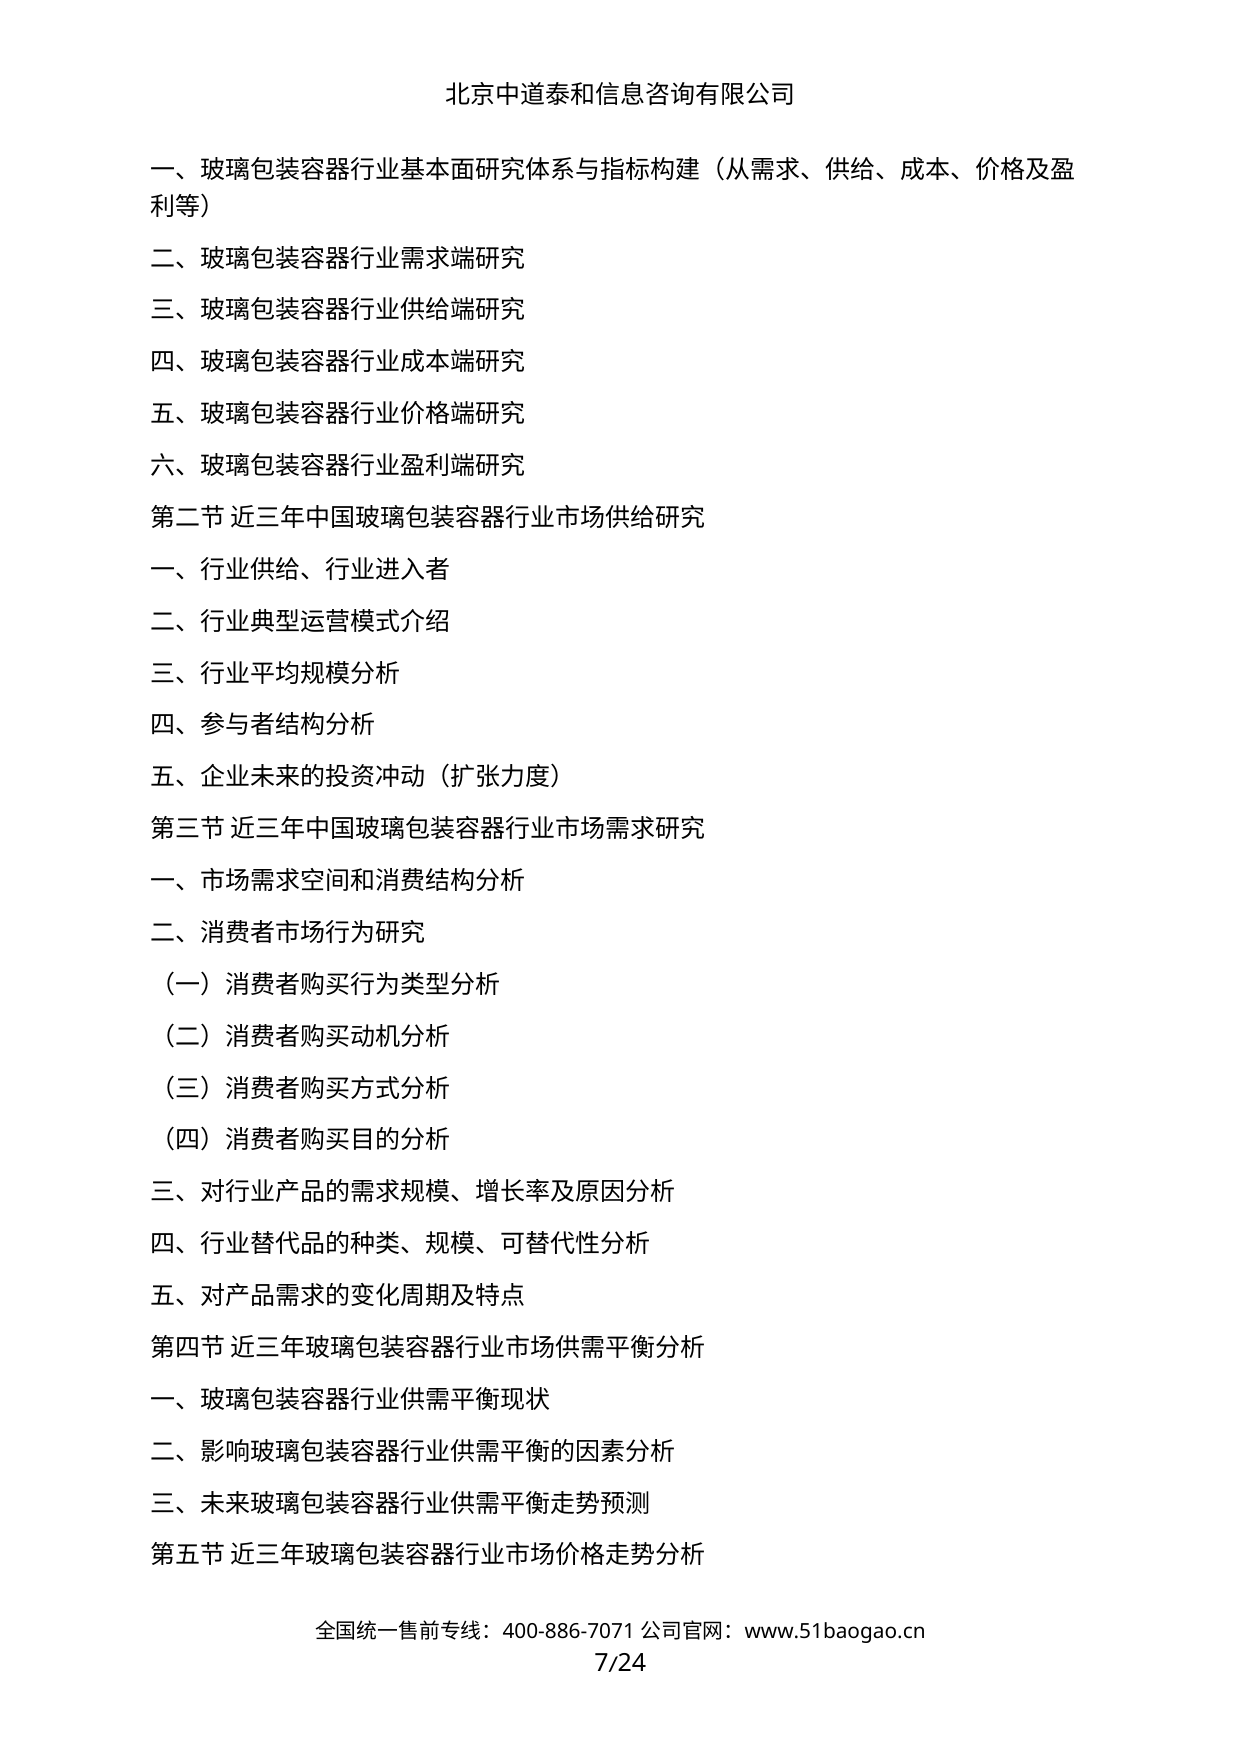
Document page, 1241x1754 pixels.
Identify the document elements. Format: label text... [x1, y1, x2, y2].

text 三、行业平均规模分析 [150, 653, 1090, 689]
text 一、行业供给、行业进入者 [150, 549, 1090, 586]
text 五、企业未来的投资冲动（扩张力度） [150, 757, 1090, 793]
text （二）消费者购买动机分析 [150, 1016, 1090, 1052]
text 第五节 近三年玻璃包装容器行业市场价格走势分析 [150, 1535, 1090, 1571]
text 一、市场需求空间和消费结构分析 [150, 861, 1090, 897]
text 第二节 近三年中国玻璃包装容器行业市场供给研究 [150, 497, 1090, 534]
text 三、未来玻璃包装容器行业供需平衡走势预测 [150, 1483, 1090, 1519]
text （四）消费者购买目的分析 [150, 1120, 1090, 1156]
text 二、消费者市场行为研究 [150, 912, 1090, 949]
text 六、玻璃包装容器行业盈利端研究 [150, 446, 1090, 482]
text 四、玻璃包装容器行业成本端研究 [150, 342, 1090, 378]
text 一、玻璃包装容器行业供需平衡现状 [150, 1379, 1090, 1416]
text 二、影响玻璃包装容器行业供需平衡的因素分析 [150, 1431, 1090, 1467]
text 四、参与者结构分析 [150, 705, 1090, 741]
text 第三节 近三年中国玻璃包装容器行业市场需求研究 [150, 809, 1090, 845]
text （三）消费者购买方式分析 [150, 1068, 1090, 1104]
text 一、玻璃包装容器行业基本面研究体系与指标构建（从需求、供给、成本、价格及盈利等） [150, 150, 1090, 222]
text 五、玻璃包装容器行业价格端研究 [150, 394, 1090, 430]
text 二、玻璃包装容器行业需求端研究 [150, 238, 1090, 274]
text 三、玻璃包装容器行业供给端研究 [150, 290, 1090, 326]
text 二、行业典型运营模式介绍 [150, 601, 1090, 637]
text 三、对行业产品的需求规模、增长率及原因分析 [150, 1172, 1090, 1208]
text 第四节 近三年玻璃包装容器行业市场供需平衡分析 [150, 1327, 1090, 1364]
text 四、行业替代品的种类、规模、可替代性分析 [150, 1224, 1090, 1260]
text （一）消费者购买行为类型分析 [150, 964, 1090, 1001]
text 五、对产品需求的变化周期及特点 [150, 1276, 1090, 1312]
